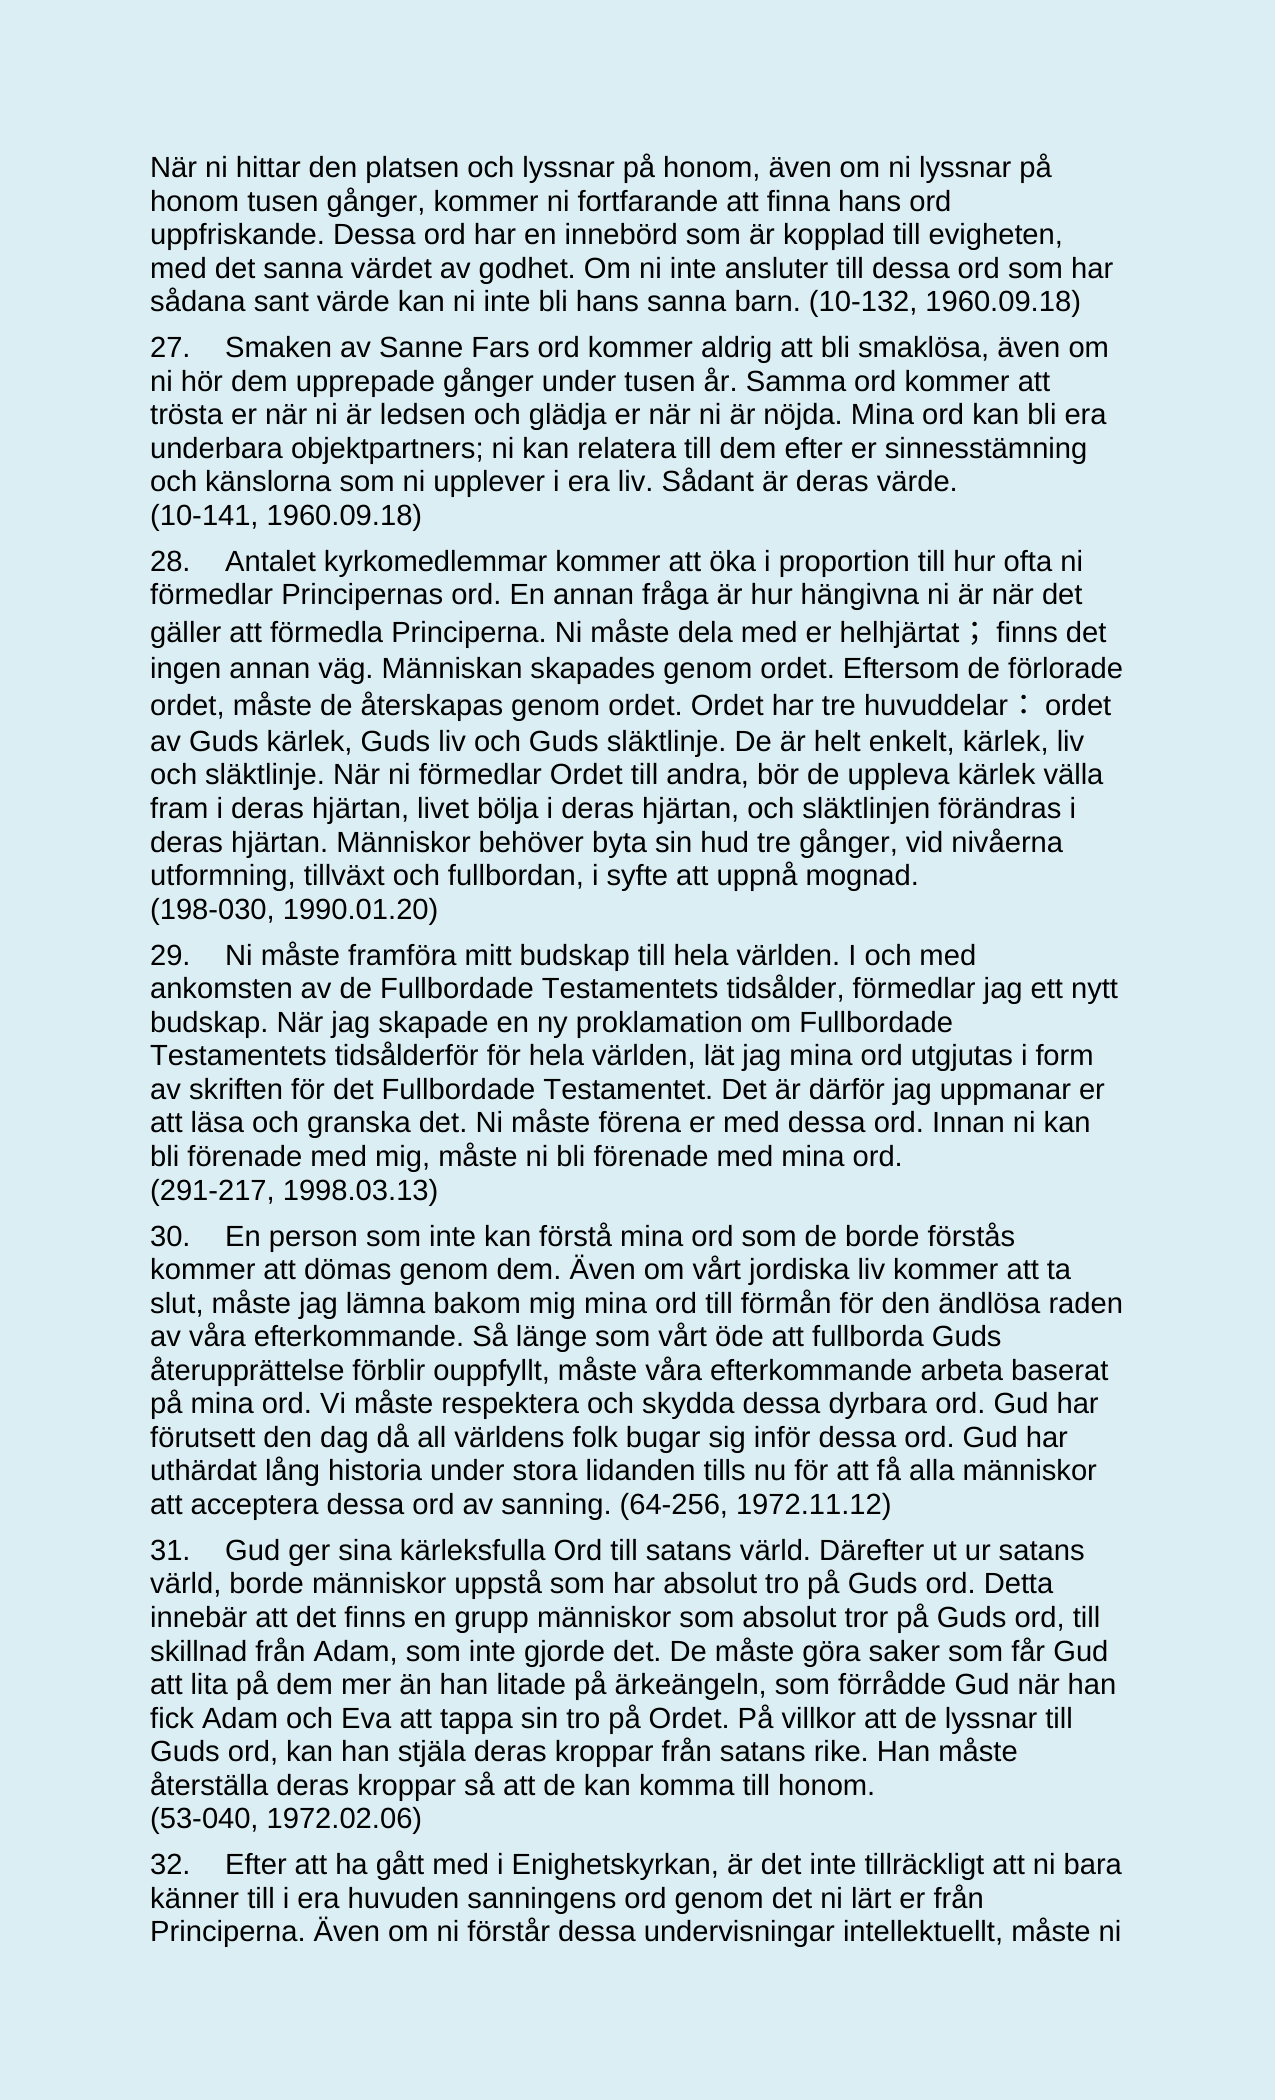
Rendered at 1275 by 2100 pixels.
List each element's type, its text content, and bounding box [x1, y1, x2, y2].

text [150, 150, 1125, 318]
text 27. Smaken av Sanne Fars ord kommer aldrig att bli smaklösa, även om ni hör dem upprepade gånger under tusen år. Samma ord kommer att trösta er när ni är ledsen och glädja er när ni är nöjda. Mina ord kan bli era underbara objektpartners; ni kan relatera till dem efter er sinnesstämning och känslorna som ni upplever i era liv. Sådant är deras värde. (10-141, 1960.09.18) [150, 330, 1125, 531]
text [150, 1847, 1125, 1948]
text 31. Gud ger sina kärleksfulla Ord till satans värld. Därefter ut ur satans värld, borde människor uppstå som har absolut tro på Guds ord. Detta innebär att det finns en grupp människor som absolut tror på Guds ord, till skillnad från Adam, som inte gjorde det. De måste göra saker som får Gud att lita på dem mer än han litade på ärkeängeln, som förrådde Gud när han fick Adam och Eva att tappa sin tro på Ordet. På villkor att de lyssnar till Guds ord, kan han stjäla deras kroppar från satans rike. Han måste återställa deras kroppar så att de kan komma till honom. (53-040, 1972.02.06) [150, 1533, 1125, 1835]
text 29. Ni måste framföra mitt budskap till hela världen. I och med ankomsten av de Fullbordade Testamentets tidsålder, förmedlar jag ett nytt budskap. När jag skapade en ny proklamation om Fullbordade Testamentets tidsålderför för hela världen, lät jag mina ord utgjutas i form av skriften för det Fullbordade Testamentet. Det är därför jag uppmanar er att läsa och granska det. Ni måste förena er med dessa ord. Innan ni kan bli förenade med mig, måste ni bli förenade med mina ord. (291-217, 1998.03.13) [150, 938, 1125, 1206]
text 30. En person som inte kan förstå mina ord som de borde förstås kommer att dömas genom dem. Även om vårt jordiska liv kommer att ta slut, måste jag lämna bakom mig mina ord till förmån för den ändlösa raden av våra efterkommande. Så länge som vårt öde att fullborda Guds återupprättelse förblir ouppfyllt, måste våra efterkommande arbeta baserat på mina ord. Vi måste respektera och skydda dessa dyrbara ord. Gud har förutsett den dag då all världens folk bugar sig inför dessa ord. Gud har uthärdat lång historia under stora lidanden tills nu för att få alla människor att acceptera dessa ord av sanning. (64-256, 1972.11.12) [150, 1218, 1125, 1520]
text 28. Antalet kyrkomedlemmar kommer att öka i proportion till hur ofta ni förmedlar Principernas ord. En annan fråga är hur hängivna ni är när det gäller att förmedla Principerna. Ni måste dela med er helhjärtat； finns det ingen annan väg. Människan skapades genom ordet. Eftersom de förlorade ordet, måste de återskapas genom ordet. Ordet har tre huvuddelar： ordet av Guds kärlek, Guds liv och Guds släktlinje. De är helt enkelt, kärlek, liv och släktlinje. När ni förmedlar Ordet till andra, bör de uppleva kärlek välla fram i deras hjärtan, livet bölja i deras hjärtan, och släktlinjen förändras i deras hjärtan. Människor behöver byta sin hud tre gånger, vid nivåerna utformning, tillväxt och fullbordan, i syfte att uppnå mognad. (198-030, 1990.01.20) [150, 544, 1125, 925]
